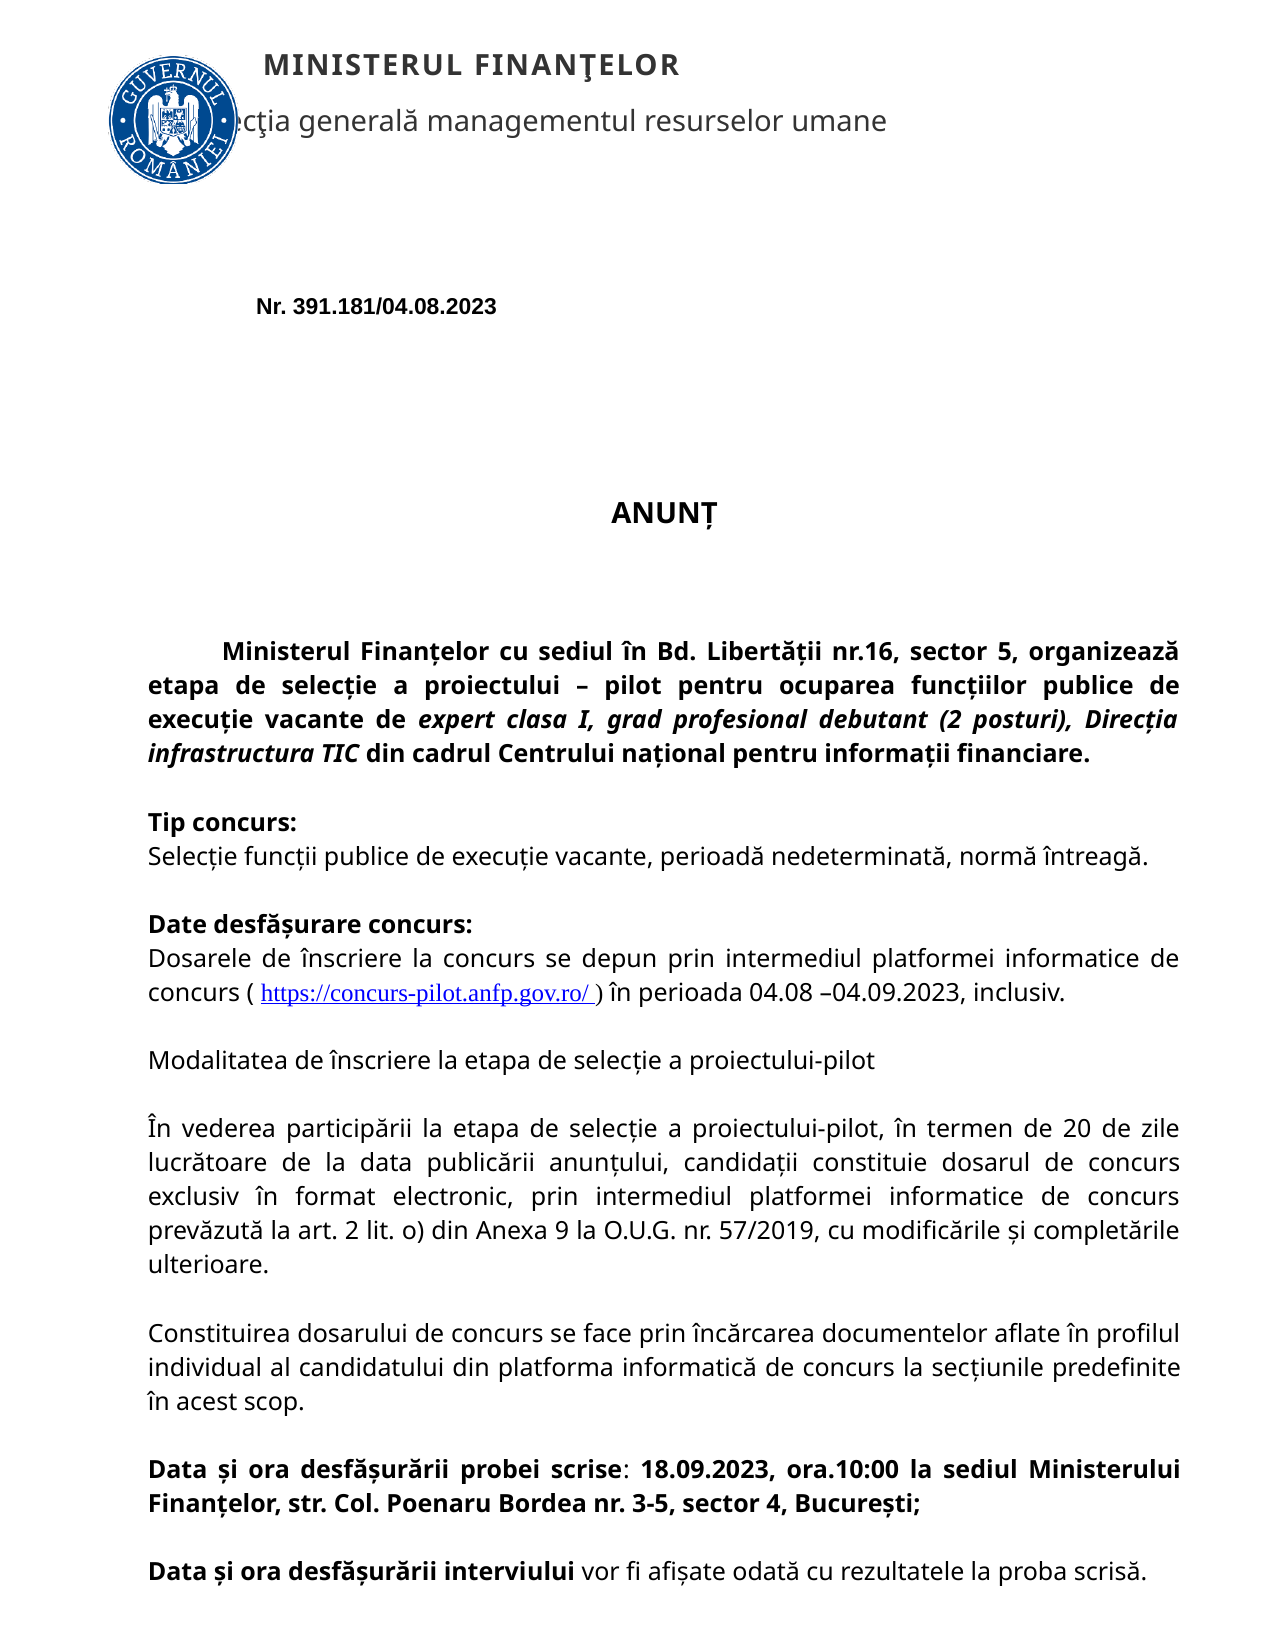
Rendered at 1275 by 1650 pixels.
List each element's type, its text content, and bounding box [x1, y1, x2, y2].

text Selecție funcții publice de execuție vacante, perioadă nedeterminată, normă întreagă. [148, 838, 1181, 872]
text Data și ora desfășurării probei scrise: 18.09.2023, ora.10:00 la sediul Ministerului Finanțelor, str. Col. Poenaru Bordea nr. 3-5, sector 4, București; [148, 1417, 1181, 1519]
text Data și ora desfășurării interviului vor fi afișate odată cu rezultatele la proba scrisă. [148, 1519, 1181, 1588]
subtitle MINISTERUL FINANŢELOR [148, 44, 1181, 84]
text Date desfășurare concurs: [148, 906, 1181, 941]
subtitle Nr. 391.181/04.08.2023 [148, 293, 1181, 319]
text Tip concurs: [148, 804, 1181, 838]
text Dosarele de înscriere la concurs se depun prin intermediul platformei informatice de concurs ( https://concurs-pilot.anfp.gov.ro/ ) în perioada 04.08 –04.09.2023, inclusiv. [148, 941, 1181, 1009]
text ANUNȚ [148, 492, 1181, 532]
picture [107, 54, 239, 183]
text Constituirea dosarului de concurs se face prin încărcarea documentelor aflate în profilul individual al candidatului din platforma informatică de concurs la secţiunile predefinite în acest scop. [148, 1315, 1181, 1417]
text Modalitatea de înscriere la etapa de selecţie a proiectului-pilot [148, 1043, 1181, 1077]
text Ministerul Finanțelor cu sediul în Bd. Libertății nr.16, sector 5, organizează etapa de selecție a proiectului – pilot pentru ocuparea funcțiilor publice de execuţie vacante de expert clasa I, grad profesional debutant (2 posturi), Direcția infrastructura TIC din cadrul Centrului național pentru informații financiare. [148, 634, 1181, 770]
text În vederea participării la etapa de selecţie a proiectului-pilot, în termen de 20 de zile lucrătoare de la data publicării anunţului, candidaţii constituie dosarul de concurs exclusiv în format electronic, prin intermediul platformei informatice de concurs prevăzută la art. 2 lit. o) din Anexa 9 la O.U.G. nr. 57/2019, cu modificările și completările ulterioare. [148, 1111, 1181, 1281]
